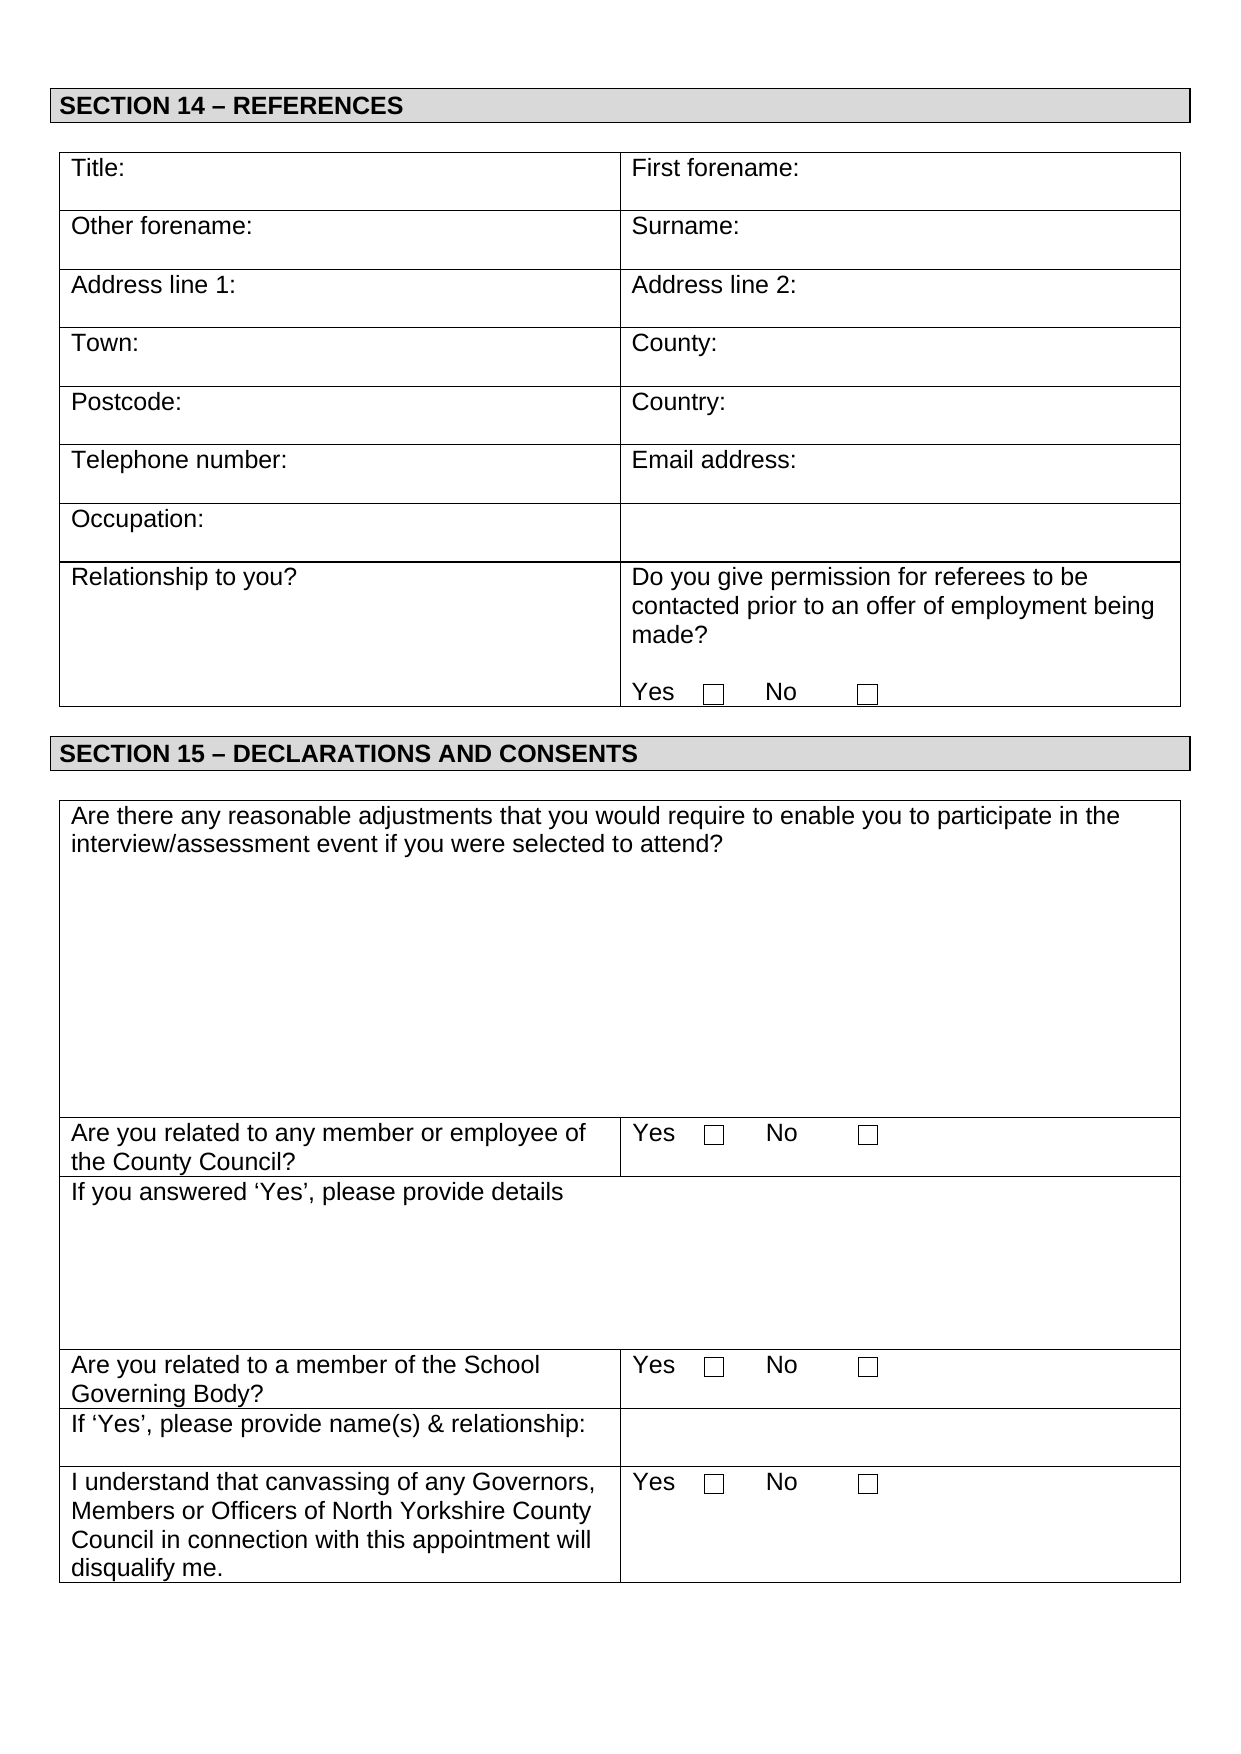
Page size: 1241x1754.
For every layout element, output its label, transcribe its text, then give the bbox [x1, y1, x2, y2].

table_cell If you answered ‘Yes’, please provide details [60, 1177, 1180, 1349]
table_cell I understand that canvassing of any Governors, Members or Officers of North Yorkshire County Council in connection with this appointment will disqualify me. [60, 1467, 620, 1582]
table_cell Country: [621, 387, 1180, 444]
table_cell [621, 504, 1180, 561]
table_header Title: [60, 153, 620, 210]
table_cell Yes No [621, 1467, 1180, 1582]
table_cell Email address: [621, 445, 1180, 503]
table_cell Do you give permission for referees to be contacted prior to an offer of employment being made? Yes No [621, 563, 1180, 706]
table_cell Are you related to any member or employee of the County Council? [60, 1118, 620, 1176]
table_cell Telephone number: [60, 445, 620, 503]
table_cell Postcode: [60, 387, 620, 444]
text SECTION 14 – REFERENCES [51, 89, 1189, 122]
table_cell If ‘Yes’, please provide name(s) & relationship: [60, 1409, 620, 1466]
text SECTION 15 – DECLARATIONS AND CONSENTS [51, 737, 1189, 770]
table_header First forename: [621, 153, 1180, 210]
table_cell Address line 1: [60, 270, 620, 327]
table_cell [621, 1409, 1180, 1466]
table_header Are there any reasonable adjustments that you would require to enable you to participate in the interview/assessment event if you were selected to attend? [60, 801, 1180, 1117]
table_cell Yes No [621, 1118, 1180, 1176]
table_cell Relationship to you? [60, 563, 620, 706]
table_cell Yes No [621, 1350, 1180, 1408]
table_cell Address line 2: [621, 270, 1180, 327]
table_cell Occupation: [60, 504, 620, 561]
table_cell Town: [60, 328, 620, 386]
table_cell County: [621, 328, 1180, 386]
table_cell Surname: [621, 211, 1180, 269]
table_cell Other forename: [60, 211, 620, 269]
table_cell Are you related to a member of the School Governing Body? [60, 1350, 620, 1408]
